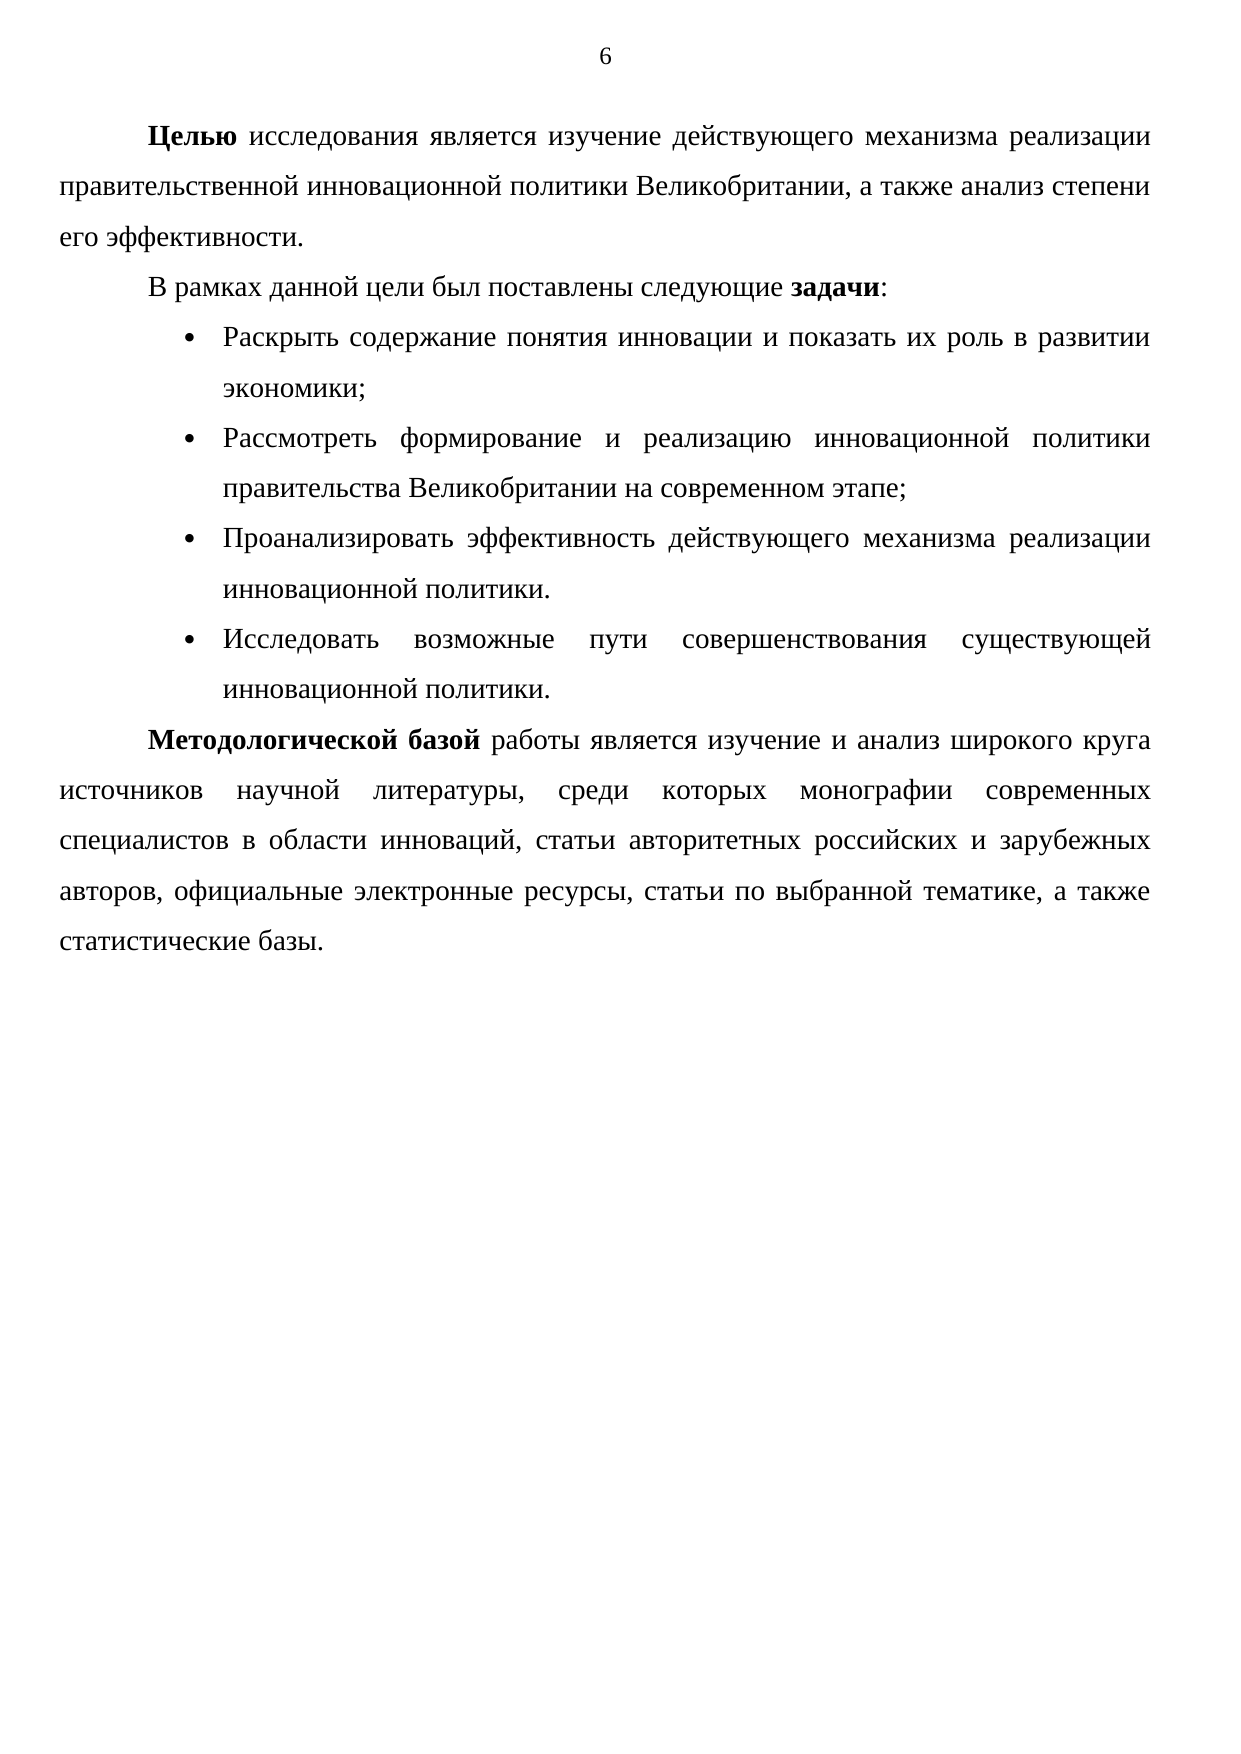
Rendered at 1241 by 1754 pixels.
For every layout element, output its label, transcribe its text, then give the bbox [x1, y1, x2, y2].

text В рамках данной цели был поставлены следующие задачи: [59, 269, 1152, 303]
list Рассмотреть формирование и реализацию инновационной политики правительства Великобритании на современном этапе; [185, 420, 1152, 504]
text Методологической базой работы является изучение и анализ широкого круга источников научной литературы, среди которых монографии современных специалистов в области инноваций, статьи авторитетных российских и зарубежных авторов, официальные электронные ресурсы, статьи по выбранной тематике, а также статистические базы. [59, 722, 1152, 957]
list Раскрыть содержание понятия инновации и показать их роль в развитии экономики; [185, 319, 1152, 403]
list Проанализировать эффективность действующего механизма реализации инновационной политики. [185, 521, 1152, 604]
list Исследовать возможные пути совершенствования существующей инновационной политики. [185, 621, 1152, 705]
text Целью исследования является изучение действующего механизма реализации правительственной инновационной политики Великобритании, а также анализ степени его эффективности. [59, 118, 1152, 252]
